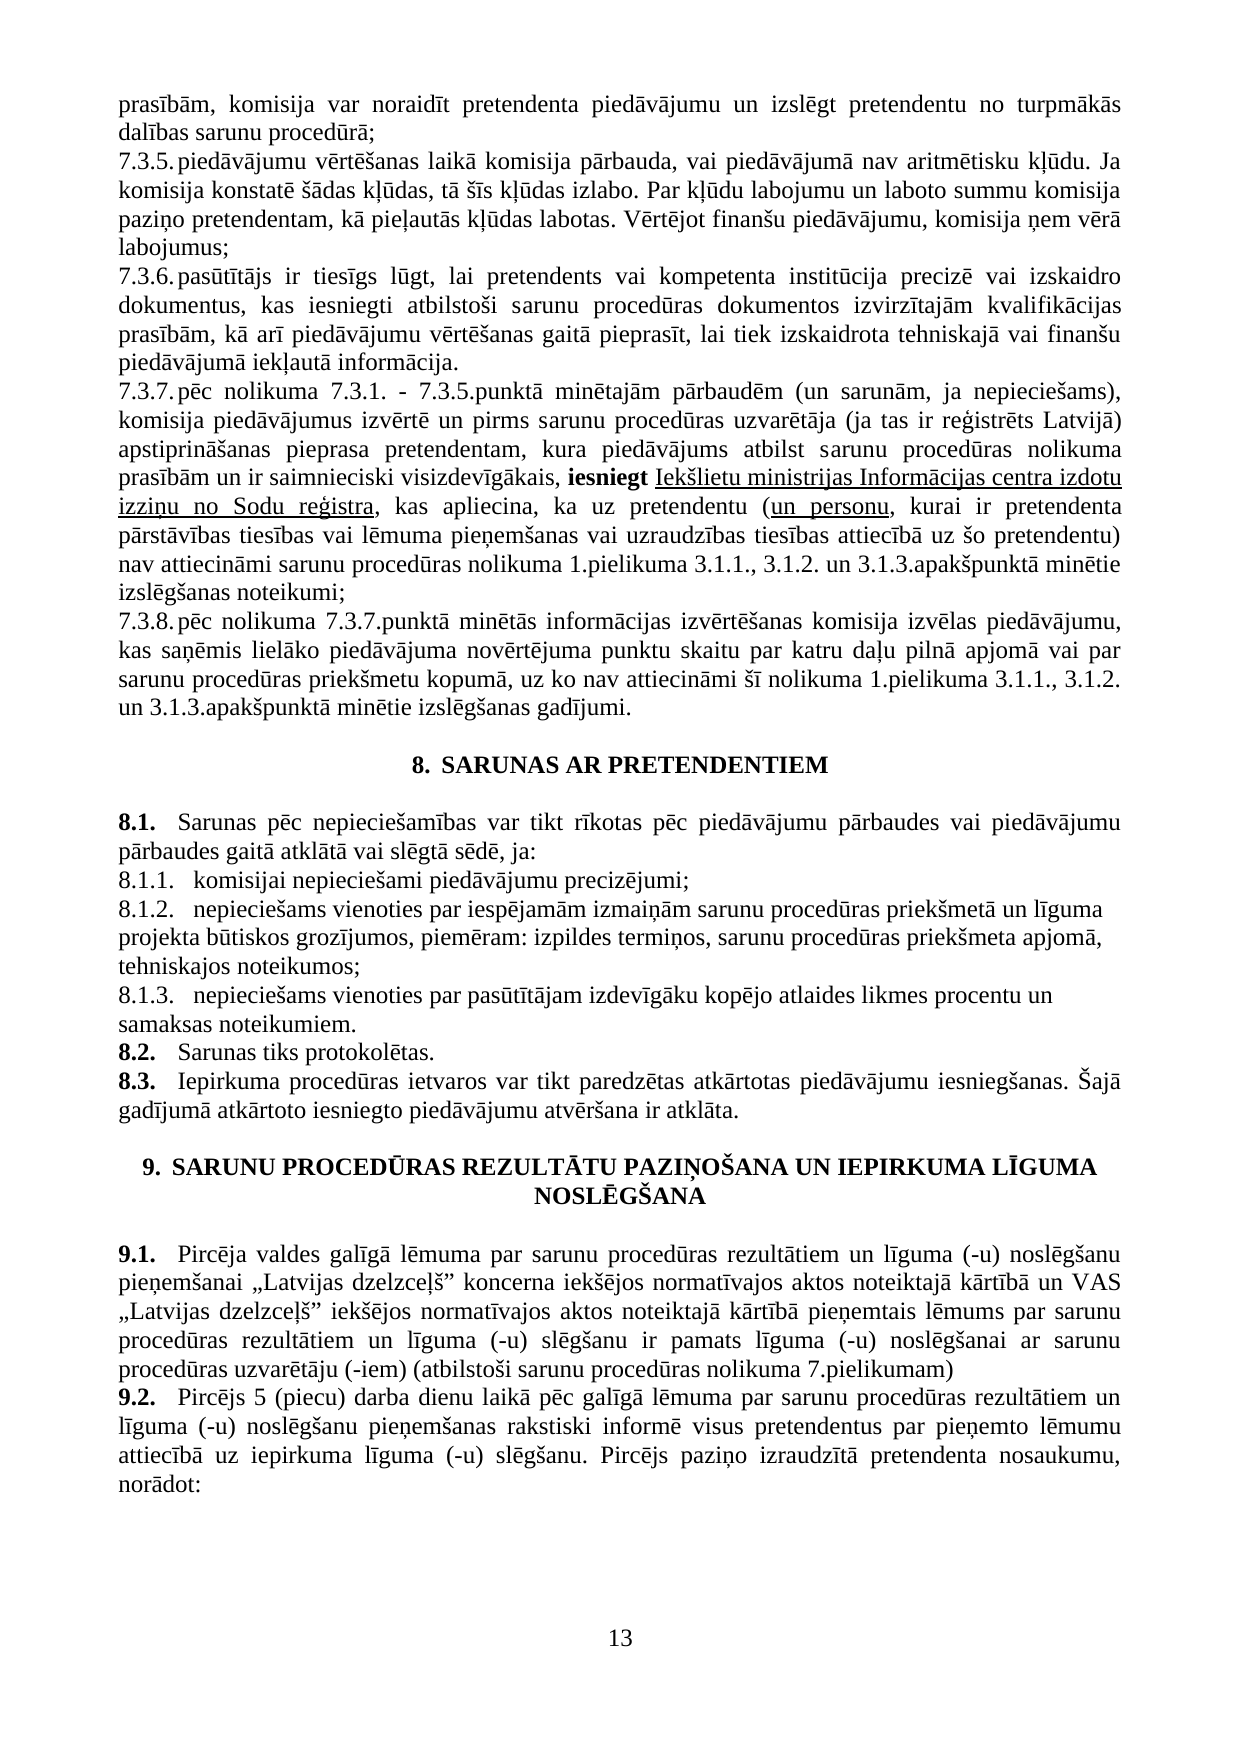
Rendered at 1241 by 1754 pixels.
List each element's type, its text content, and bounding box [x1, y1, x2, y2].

list Sarunas pēc nepieciešamības var tikt rīkotas pēc piedāvājumu pārbaudes vai piedāvājumu pārbaudes gaitā atklātā vai slēgtā sēdē, ja: [118, 807, 1122, 865]
list Iepirkuma procedūras ietvaros var tikt paredzētas atkārtotas piedāvājumu iesniegšanas. Šajā gadījumā atkārtoto iesniegto piedāvājumu atvēršana ir atklāta. [118, 1066, 1122, 1124]
list komisijai nepieciešami piedāvājumu precizējumi; [118, 865, 1122, 894]
list nepieciešams vienoties par iespējamām izmaiņām sarunu procedūras priekšmetā un līguma projekta būtiskos grozījumos, piemēram: izpildes termiņos, sarunu procedūras priekšmeta apjomā, tehniskajos noteikumos; [118, 894, 1122, 980]
list SARUNU PROCEDŪRAS REZULTĀTU PAZIŅOŠANA UN IEPIRKUMA LĪGUMA NOSLĒGŠANA [118, 1152, 1122, 1210]
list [118, 89, 1122, 146]
list Sarunas tiks protokolētas. [118, 1037, 1122, 1066]
list SARUNAS AR PRETENDENTIEM [118, 750, 1122, 779]
list Pircēja valdes galīgā lēmuma par sarunu procedūras rezultātiem un līguma (-u) noslēgšanu pieņemšanai „Latvijas dzelzceļš” koncerna iekšējos normatīvajos aktos noteiktajā kārtībā un VAS „Latvijas dzelzceļš” iekšējos normatīvajos aktos noteiktajā kārtībā pieņemtais lēmums par sarunu procedūras rezultātiem un līguma (-u) slēgšanu ir pamats līguma (-u) noslēgšanai ar sarunu procedūras uzvarētāju (-iem) (atbilstoši sarunu procedūras nolikuma 7.pielikumam) [118, 1239, 1122, 1382]
list nepieciešams vienoties par pasūtītājam izdevīgāku kopējo atlaides likmes procentu un samaksas noteikumiem. [118, 980, 1122, 1037]
list Pircējs 5 (piecu) darba dienu laikā pēc galīgā lēmuma par sarunu procedūras rezultātiem un līguma (-u) noslēgšanu pieņemšanas rakstiski informē visus pretendentus par pieņemto lēmumu attiecībā uz iepirkuma līguma (-u) slēgšanu. Pircējs paziņo izraudzītā pretendenta nosaukumu, norādot: [118, 1382, 1122, 1497]
list pēc nolikuma 7.3.7.punktā minētās informācijas izvērtēšanas komisija izvēlas piedāvājumu, kas saņēmis lielāko piedāvājuma novērtējuma punktu skaitu par katru daļu pilnā apjomā vai par sarunu procedūras priekšmetu kopumā, uz ko nav attiecināmi šī nolikuma 1.pielikuma 3.1.1., 3.1.2. un 3.1.3.apakšpunktā minētie izslēgšanas gadījumi. [118, 606, 1122, 721]
list piedāvājumu vērtēšanas laikā komisija pārbauda, vai piedāvājumā nav aritmētisku kļūdu. Ja komisija konstatē šādas kļūdas, tā šīs kļūdas izlabo. Par kļūdu labojumu un laboto summu komisija paziņo pretendentam, kā pieļautās kļūdas labotas. Vērtējot finanšu piedāvājumu, komisija ņem vērā labojumus; [118, 146, 1122, 261]
list pēc nolikuma 7.3.1. - 7.3.5.punktā minētajām pārbaudēm (un sarunām, ja nepieciešams), komisija piedāvājumus izvērtē un pirms sarunu procedūras uzvarētāja (ja tas ir reģistrēts Latvijā) apstiprināšanas pieprasa pretendentam, kura piedāvājums atbilst sarunu procedūras nolikuma prasībām un ir saimnieciski visizdevīgākais, iesniegt Iekšlietu ministrijas Informācijas centra izdotu izziņu no Sodu reģistra, kas apliecina, ka uz pretendentu (un personu, kurai ir pretendenta pārstāvības tiesības vai lēmuma pieņemšanas vai uzraudzības tiesības attiecībā uz šo pretendentu) nav attiecināmi sarunu procedūras nolikuma 1.pielikuma 3.1.1., 3.1.2. un 3.1.3.apakšpunktā minētie izslēgšanas noteikumi; [118, 376, 1122, 606]
list pasūtītājs ir tiesīgs lūgt, lai pretendents vai kompetenta institūcija precizē vai izskaidro dokumentus, kas iesniegti atbilstoši sarunu procedūras dokumentos izvirzītajām kvalifikācijas prasībām, kā arī piedāvājumu vērtēšanas gaitā pieprasīt, lai tiek izskaidrota tehniskajā vai finanšu piedāvājumā iekļautā informācija. [118, 261, 1122, 376]
